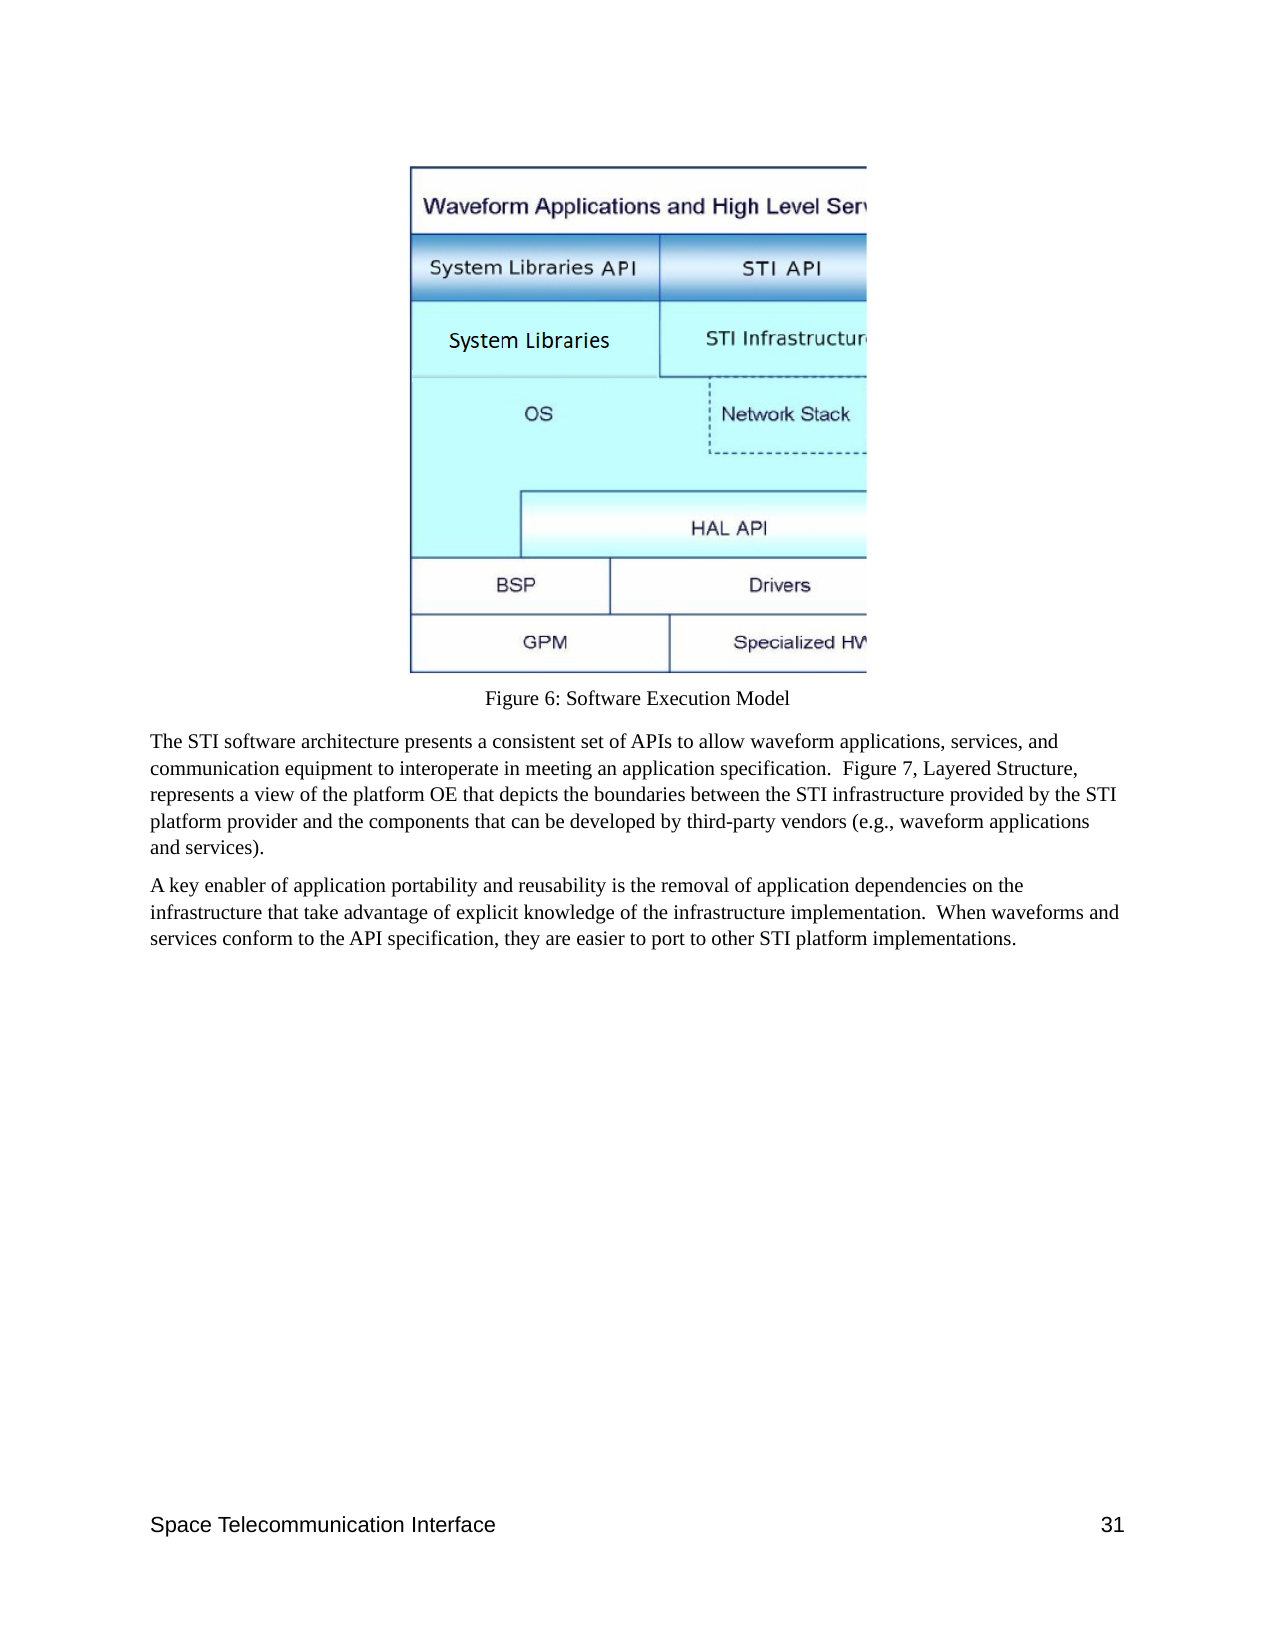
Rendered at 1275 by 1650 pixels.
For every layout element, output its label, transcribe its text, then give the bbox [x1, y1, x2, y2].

text A key enabler of application portability and reusability is the removal of application dependencies on the infrastructure that take advantage of explicit knowledge of the infrastructure implementation. When waveforms and services conform to the API specification, they are easier to port to other STI platform implementations. [150, 873, 1125, 950]
picture [408, 165, 867, 674]
